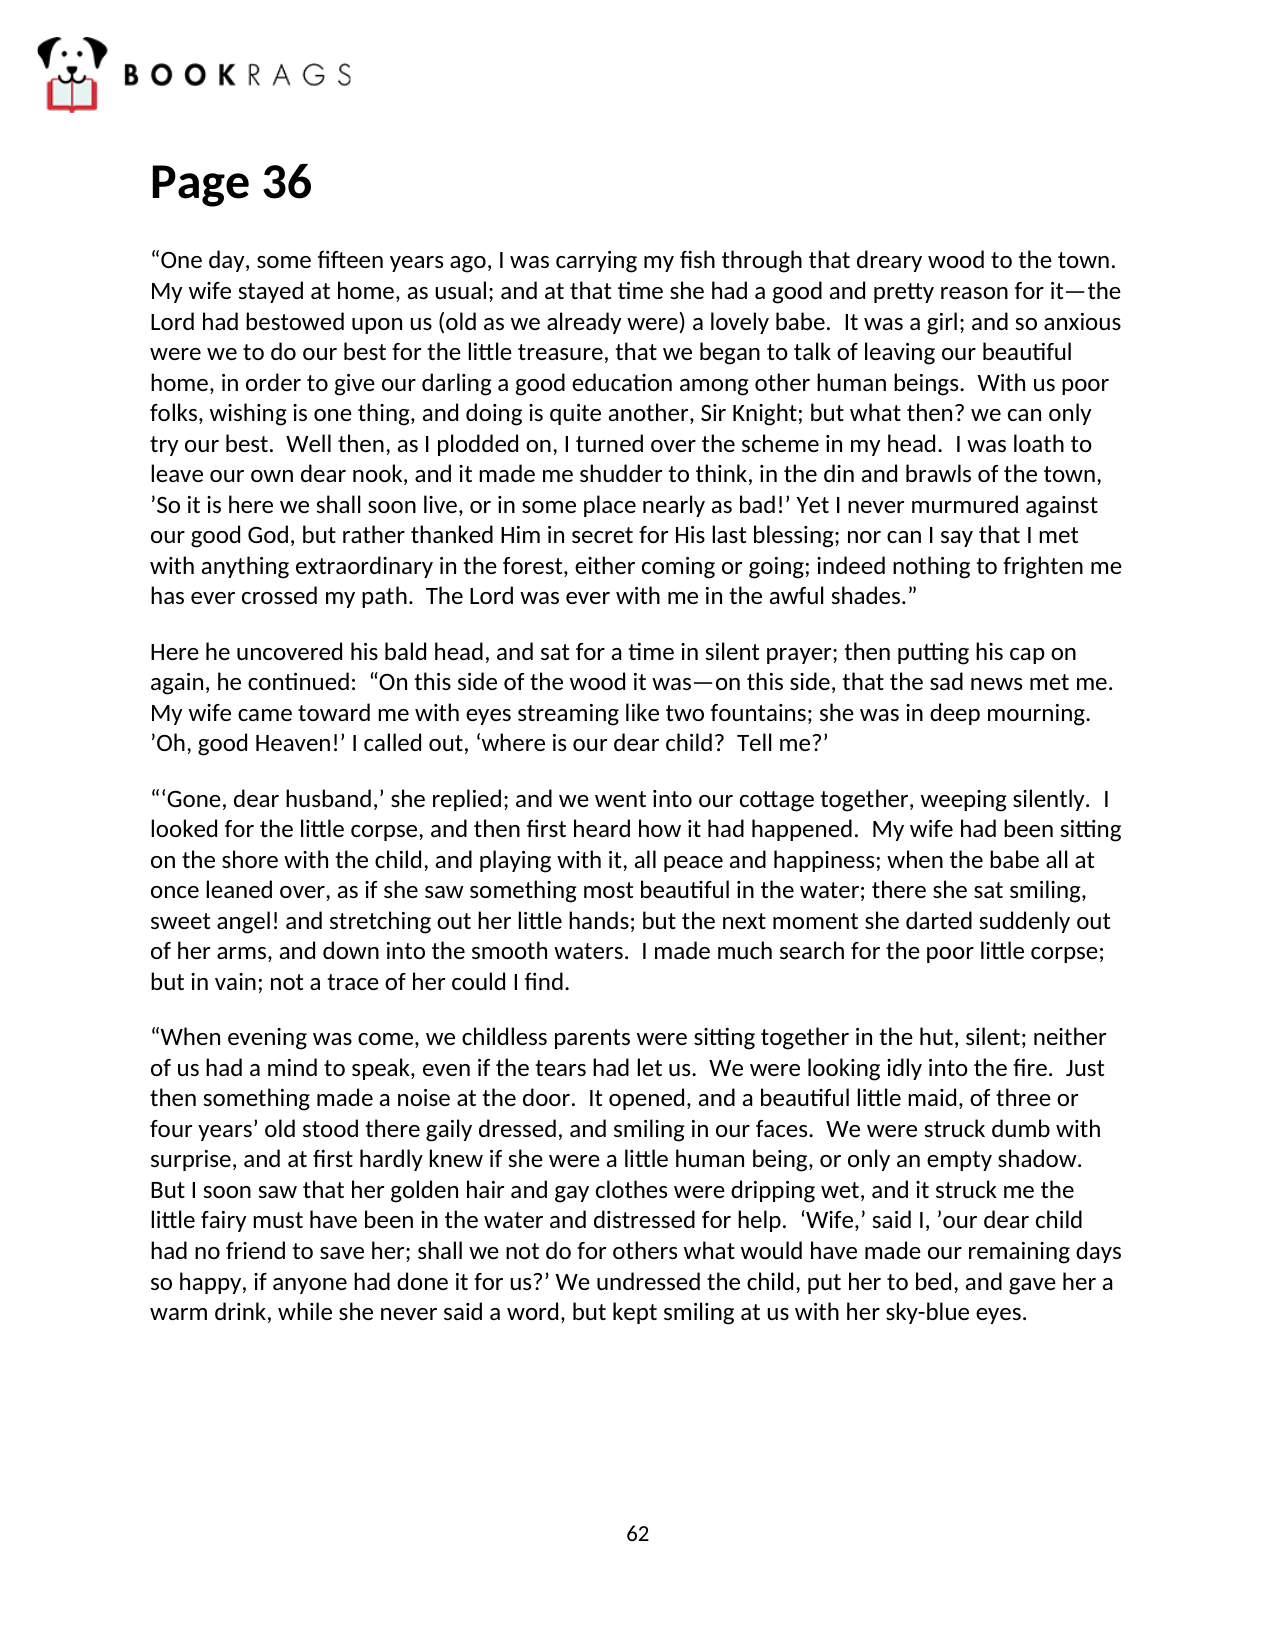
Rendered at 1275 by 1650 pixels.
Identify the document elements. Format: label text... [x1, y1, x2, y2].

text “‘Gone, dear husband,’ she replied; and we went into our cottage together, weeping silently. I looked for the little corpse, and then first heard how it had happened. My wife had been sitting on the shore with the child, and playing with it, all peace and happiness; when the babe all at once leaned over, as if she saw something most beautiful in the water; there she sat smiling, sweet angel! and stretching out her little hands; but the next moment she darted suddenly out of her arms, and down into the smooth waters. I made much search for the poor little corpse; but in vain; not a trace of her could I find. [150, 783, 1125, 997]
text “One day, some fifteen years ago, I was carrying my fish through that dreary wood to the town. My wife stayed at home, as usual; and at that time she had a good and pretty reason for it—­the Lord had bestowed upon us (old as we already were) a lovely babe. It was a girl; and so anxious were we to do our best for the little treasure, that we began to talk of leaving our beautiful home, in order to give our darling a good education among other human beings. With us poor folks, wishing is one thing, and doing is quite another, Sir Knight; but what then? we can only try our best. Well then, as I plodded on, I turned over the scheme in my head. I was loath to leave our own dear nook, and it made me shudder to think, in the din and brawls of the town, ’So it is here we shall soon live, or in some place nearly as bad!’ Yet I never murmured against our good God, but rather thanked Him in secret for His last blessing; nor can I say that I met with anything extraordinary in the forest, either coming or going; indeed nothing to frighten me has ever crossed my path. The Lord was ever with me in the awful shades.” [150, 244, 1125, 611]
text Here he uncovered his bald head, and sat for a time in silent prayer; then putting his cap on again, he continued: “On this side of the wood it was—­on this side, that the sad news met me. My wife came toward me with eyes streaming like two fountains; she was in deep mourning. ’Oh, good Heaven!’ I called out, ‘where is our dear child? Tell me?’ [150, 636, 1125, 758]
text Page 36 [150, 150, 1125, 211]
picture [37, 37, 351, 113]
text “When evening was come, we childless parents were sitting together in the hut, silent; neither of us had a mind to speak, even if the tears had let us. We were looking idly into the fire. Just then something made a noise at the door. It opened, and a beautiful little maid, of three or four years’ old stood there gaily dressed, and smiling in our faces. We were struck dumb with surprise, and at first hardly knew if she were a little human being, or only an empty shadow. But I soon saw that her golden hair and gay clothes were dripping wet, and it struck me the little fairy must have been in the water and distressed for help. ‘Wife,’ said I, ’our dear child had no friend to save her; shall we not do for others what would have made our remaining days so happy, if anyone had done it for us?’ We undressed the child, put her to bed, and gave her a warm drink, while she never said a word, but kept smiling at us with her sky-blue eyes. [150, 1022, 1125, 1327]
